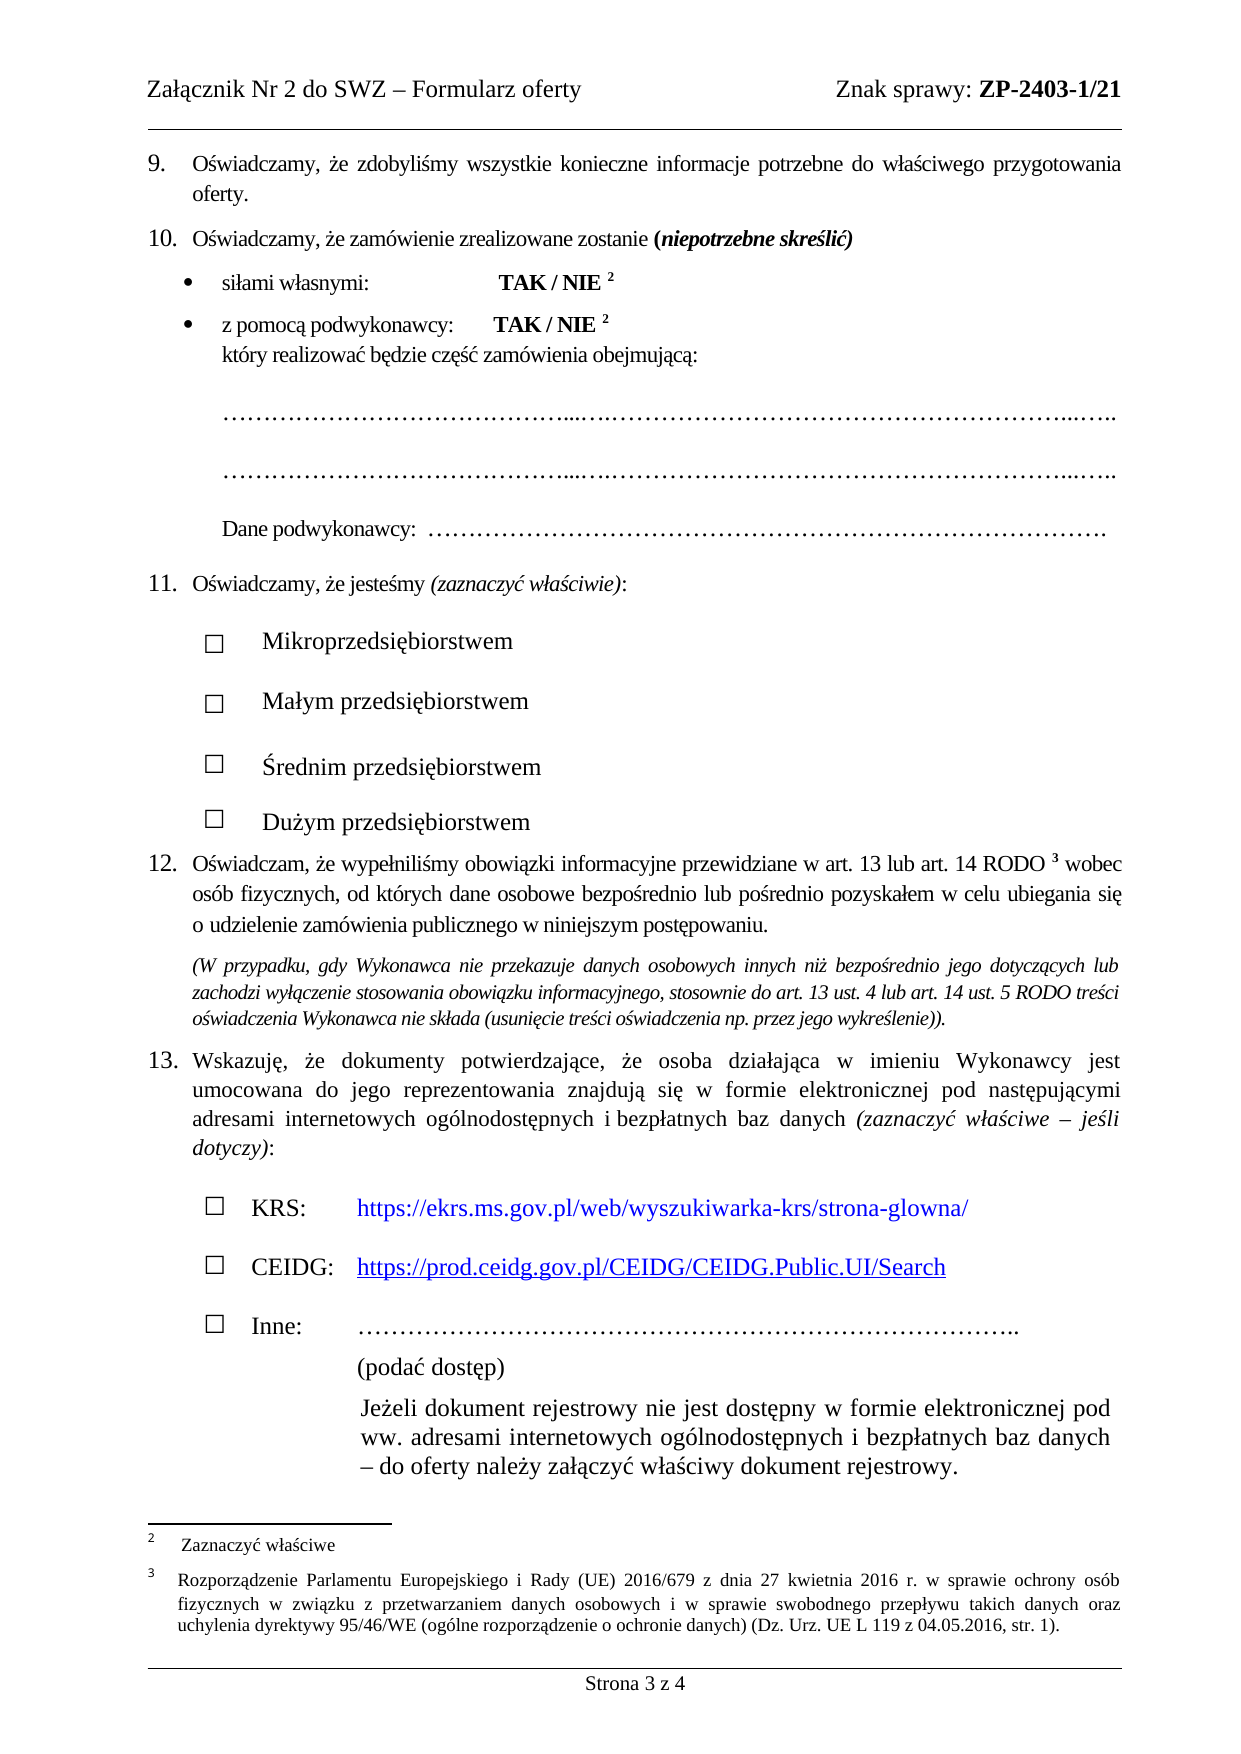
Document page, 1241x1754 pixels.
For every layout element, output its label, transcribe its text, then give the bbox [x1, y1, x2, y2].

table_cell https://prod.ceidg.gov.pl/CEIDG/CEIDG.Public.UI/Search [346, 1223, 1122, 1282]
text ……………………………………...….………………………………………………...….. [148, 397, 1122, 425]
table_cell CEIDG: [240, 1223, 346, 1282]
list Oświadczam, że wypełniliśmy obowiązki informacyjne przewidziane w art. 13 lub art. 14 RODO wobec osób fizycznych, od których dane osobowe bezpośrednio lub pośrednio pozyskałem w celu ubiegania się o udzielenie zamówienia publicznego w niniejszym postępowaniu. [148, 848, 1122, 937]
text Dane podwykonawcy: ………………………………………………………………………. [192, 513, 1122, 541]
table_cell …………………………………………………………………….. (podać dostęp) Jeżeli dokument rejestrowy nie jest dostępny w formie elektronicznej pod ww. adresami internetowych ogólnodostępnych i bezpłatnych baz danych – do oferty należy załączyć właściwy dokument rejestrowy. [346, 1282, 1122, 1479]
list Oświadczamy, że jesteśmy (zaznaczyć właściwie): [148, 568, 1122, 597]
table_cell Inne: [240, 1282, 346, 1479]
table_header https://ekrs.ms.gov.pl/web/wyszukiwarka-krs/strona-glowna/ [346, 1164, 1122, 1222]
list siłami własnymi: TAK / NIE [184, 268, 1122, 295]
text który realizować będzie część zamówienia obejmującą: [148, 341, 1122, 368]
table_header Mikroprzedsiębiorstwem [251, 601, 1121, 661]
list Oświadczamy, że zamówienie zrealizowane zostanie (niepotrzebne skreślić) [148, 223, 1122, 252]
table_cell Dużym przedsiębiorstwem [251, 780, 1121, 835]
text (W przypadku, gdy Wykonawca nie przekazuje danych osobowych innych niż bezpośrednio jego dotyczących lub zachodzi wyłączenie stosowania obowiązku informacyjnego, stosownie do art. 13 ust. 4 lub art. 14 ust. 5 RODO treści oświadczenia Wykonawca nie składa (usunięcie treści oświadczenia np. przez jego wykreślenie)). [192, 953, 1122, 1030]
table_cell Średnim przedsiębiorstwem [251, 721, 1121, 780]
text ……………………………………...….………………………………………………...….. [148, 455, 1122, 483]
table_cell Małym przedsiębiorstwem [251, 661, 1121, 721]
list Wskazuję, że dokumenty potwierdzające, że osoba działająca w imieniu Wykonawcy jest umocowana do jego reprezentowania znajdują się w formie elektronicznej pod następującymi adresami internetowych ogólnodostępnych i bezpłatnych baz danych (zaznaczyć właściwe – jeśli dotyczy): [148, 1045, 1122, 1161]
list Oświadczamy, że zdobyliśmy wszystkie konieczne informacje potrzebne do właściwego przygotowania oferty. [148, 148, 1122, 207]
table_header KRS: [240, 1164, 346, 1222]
list z pomocą podwykonawcy: TAK / NIE 2 [184, 311, 1122, 338]
